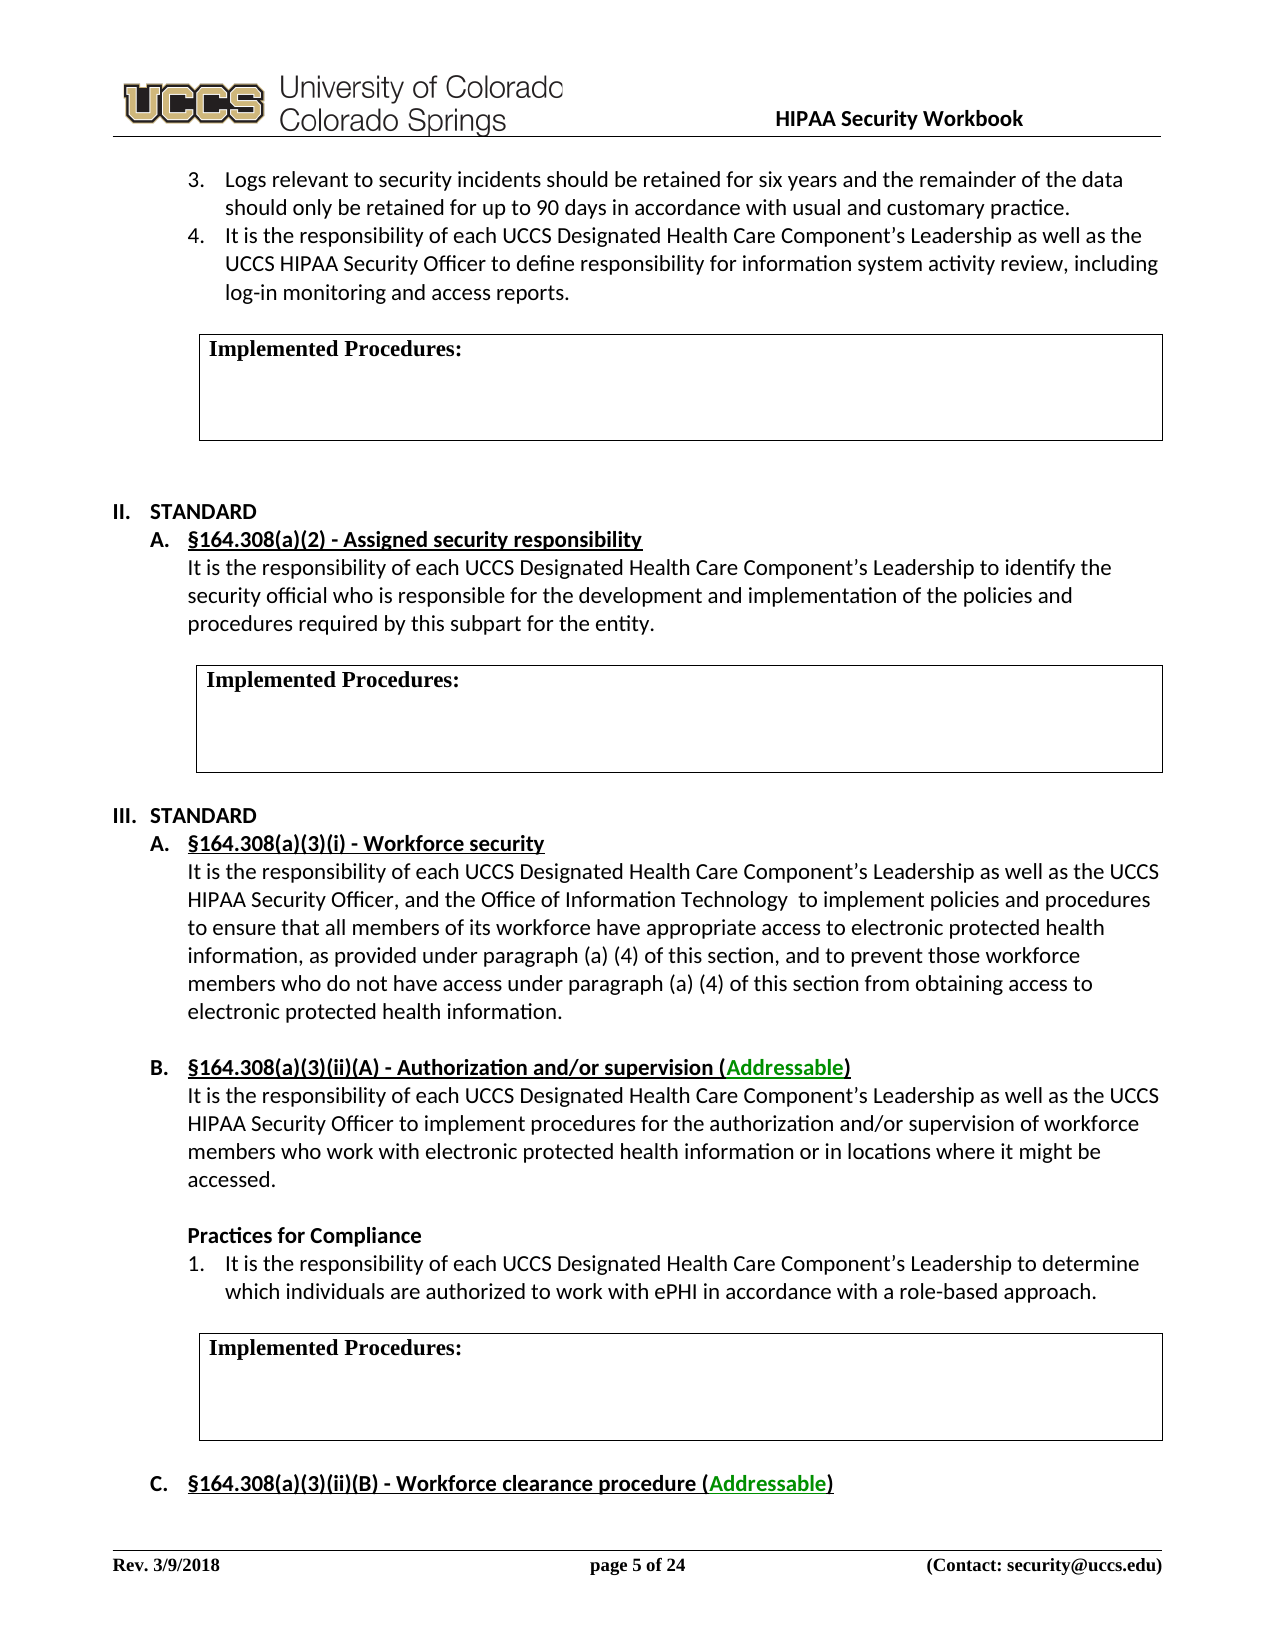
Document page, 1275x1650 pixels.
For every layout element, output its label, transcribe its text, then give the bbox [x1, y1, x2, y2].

list Logs relevant to security incidents should be retained for six years and the remainder of the data should only be retained for up to 90 days in accordance with usual and customary practice. [187, 166, 1162, 222]
list STANDARD [112, 801, 1162, 829]
text It is the responsibility of each UCCS Designated Health Care Component’s Leadership as well as the UCCS HIPAA Security Officer, and the Office of Information Technology to implement policies and procedures to ensure that all members of its workforce have appropriate access to electronic protected health information, as provided under paragraph (a) (4) of this section, and to prevent those workforce members who do not have access under paragraph (a) (4) of this section from obtaining access to electronic protected health information. [187, 857, 1162, 1025]
table_header Implemented Procedures: [200, 1334, 1162, 1440]
list §164.308(a)(3)(ii)(B) - Workforce clearance procedure (Addressable) [150, 1469, 1162, 1497]
text Practices for Compliance [187, 1221, 1162, 1249]
text It is the responsibility of each UCCS Designated Health Care Component’s Leadership as well as the UCCS HIPAA Security Officer to implement procedures for the authorization and/or supervision of workforce members who work with electronic protected health information or in locations where it might be accessed. [187, 1081, 1162, 1193]
text It is the responsibility of each UCCS Designated Health Care Component’s Leadership to identify the security official who is responsible for the development and implementation of the policies and procedures required by this subpart for the entity. [187, 553, 1162, 637]
subtitle §164.308(a)(3)(i) - Workforce security [150, 829, 1162, 857]
list It is the responsibility of each UCCS Designated Health Care Component’s Leadership as well as the UCCS HIPAA Security Officer to define responsibility for information system activity review, including log-in monitoring and access reports. [187, 222, 1162, 306]
list It is the responsibility of each UCCS Designated Health Care Component’s Leadership to determine which individuals are authorized to work with ePHI in accordance with a role-based approach. [187, 1249, 1162, 1305]
table_header Implemented Procedures: [197, 666, 1162, 772]
subtitle §164.308(a)(2) - Assigned security responsibility [150, 525, 1162, 553]
list §164.308(a)(3)(ii)(A) - Authorization and/or supervision (Addressable) [150, 1053, 1162, 1081]
table_header Implemented Procedures: [200, 335, 1162, 440]
list STANDARD [112, 497, 1162, 525]
